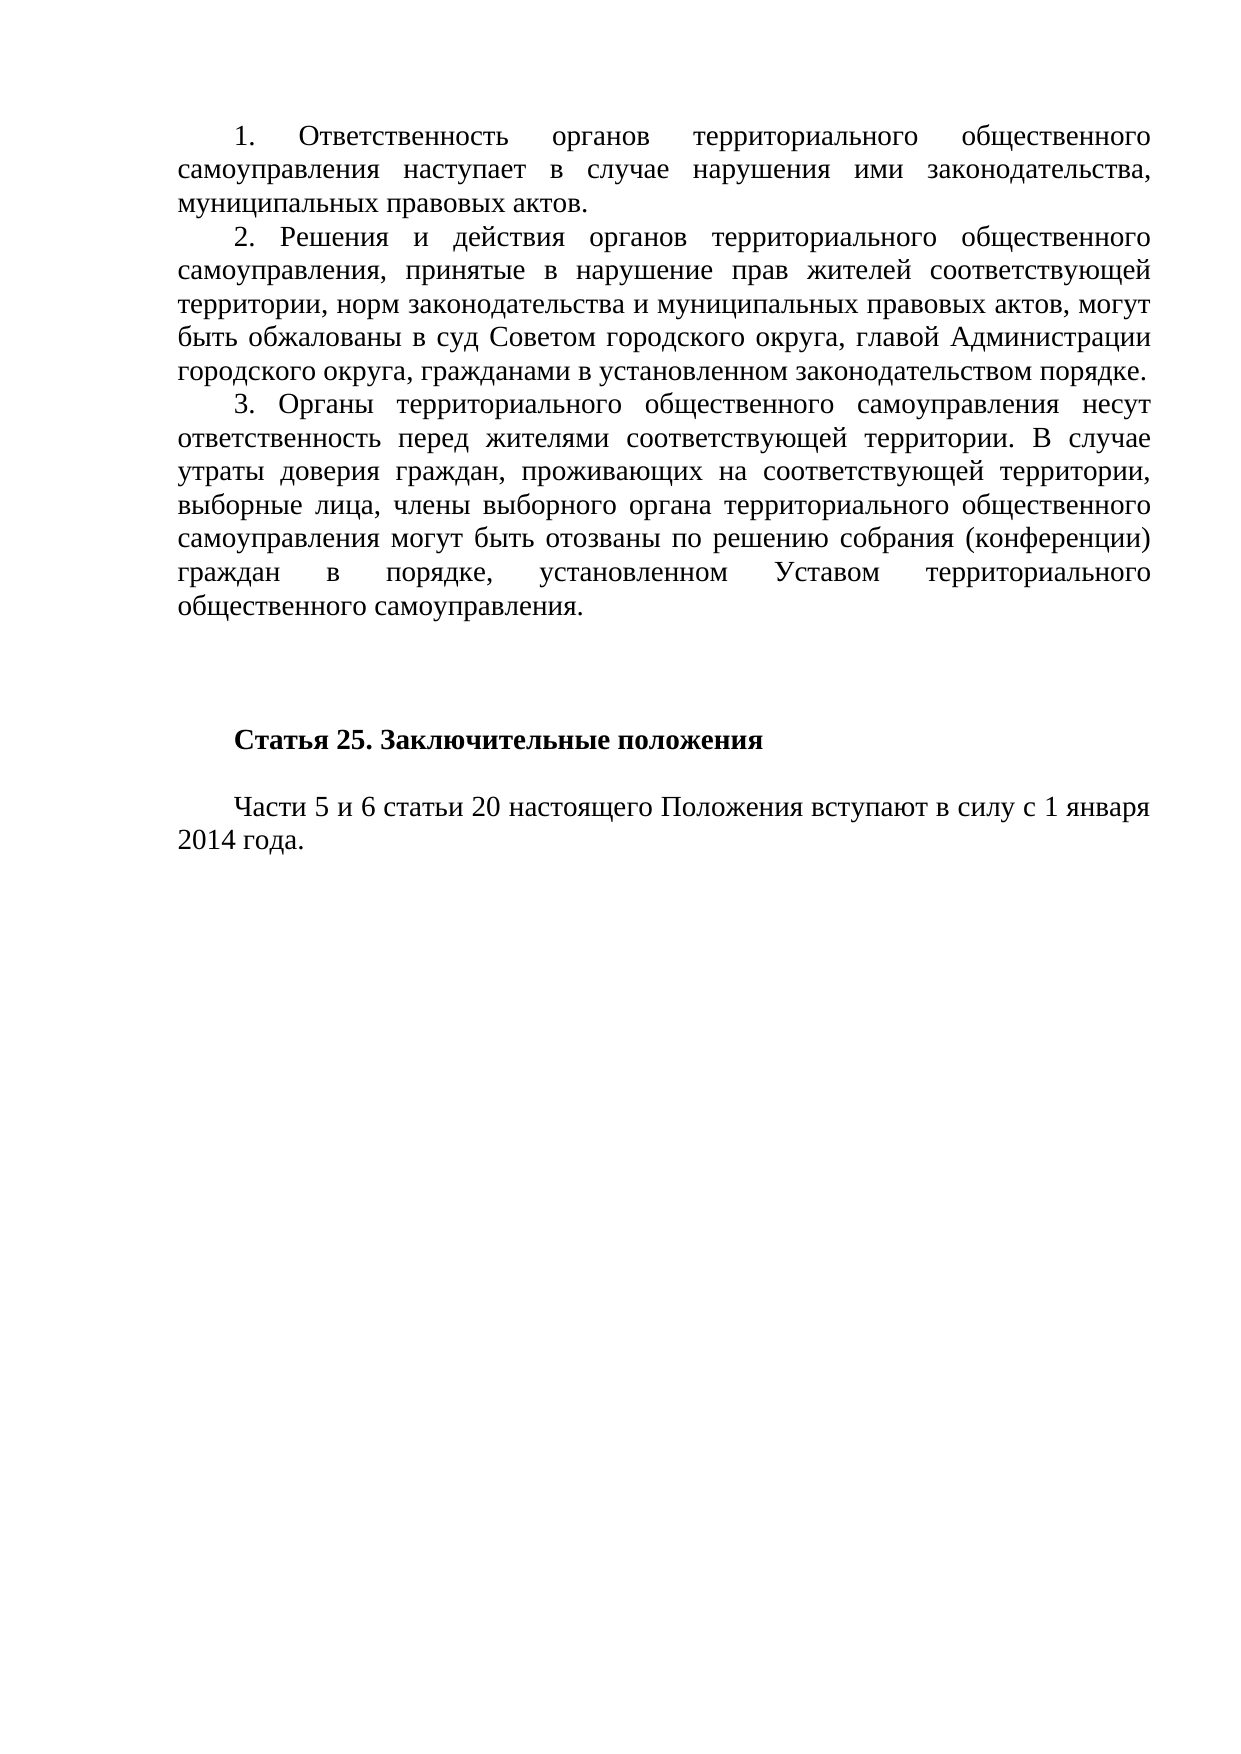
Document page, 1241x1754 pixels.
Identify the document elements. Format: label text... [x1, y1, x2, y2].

text Части 5 и 6 статьи 20 настоящего Положения вступают в силу с 1 января 2014 года. [177, 789, 1152, 856]
text 1. Ответственность органов территориального общественного самоуправления наступает в случае нарушения ими законодательства, муниципальных правовых актов. [177, 118, 1152, 219]
title Статья 25. Заключительные положения [177, 722, 1152, 755]
text 3. Органы территориального общественного самоуправления несут ответственность перед жителями соответствующей территории. В случае утраты доверия граждан, проживающих на соответствующей территории, выборные лица, члены выборного органа территориального общественного самоуправления могут быть отозваны по решению собрания (конференции) граждан в порядке, установленном Уставом территориального общественного самоуправления. [177, 386, 1152, 621]
text 2. Решения и действия органов территориального общественного самоуправления, принятые в нарушение прав жителей соответствующей территории, норм законодательства и муниципальных правовых актов, могут быть обжалованы в суд Советом городского округа, главой Администрации городского округа, гражданами в установленном законодательством порядке. [177, 219, 1152, 386]
